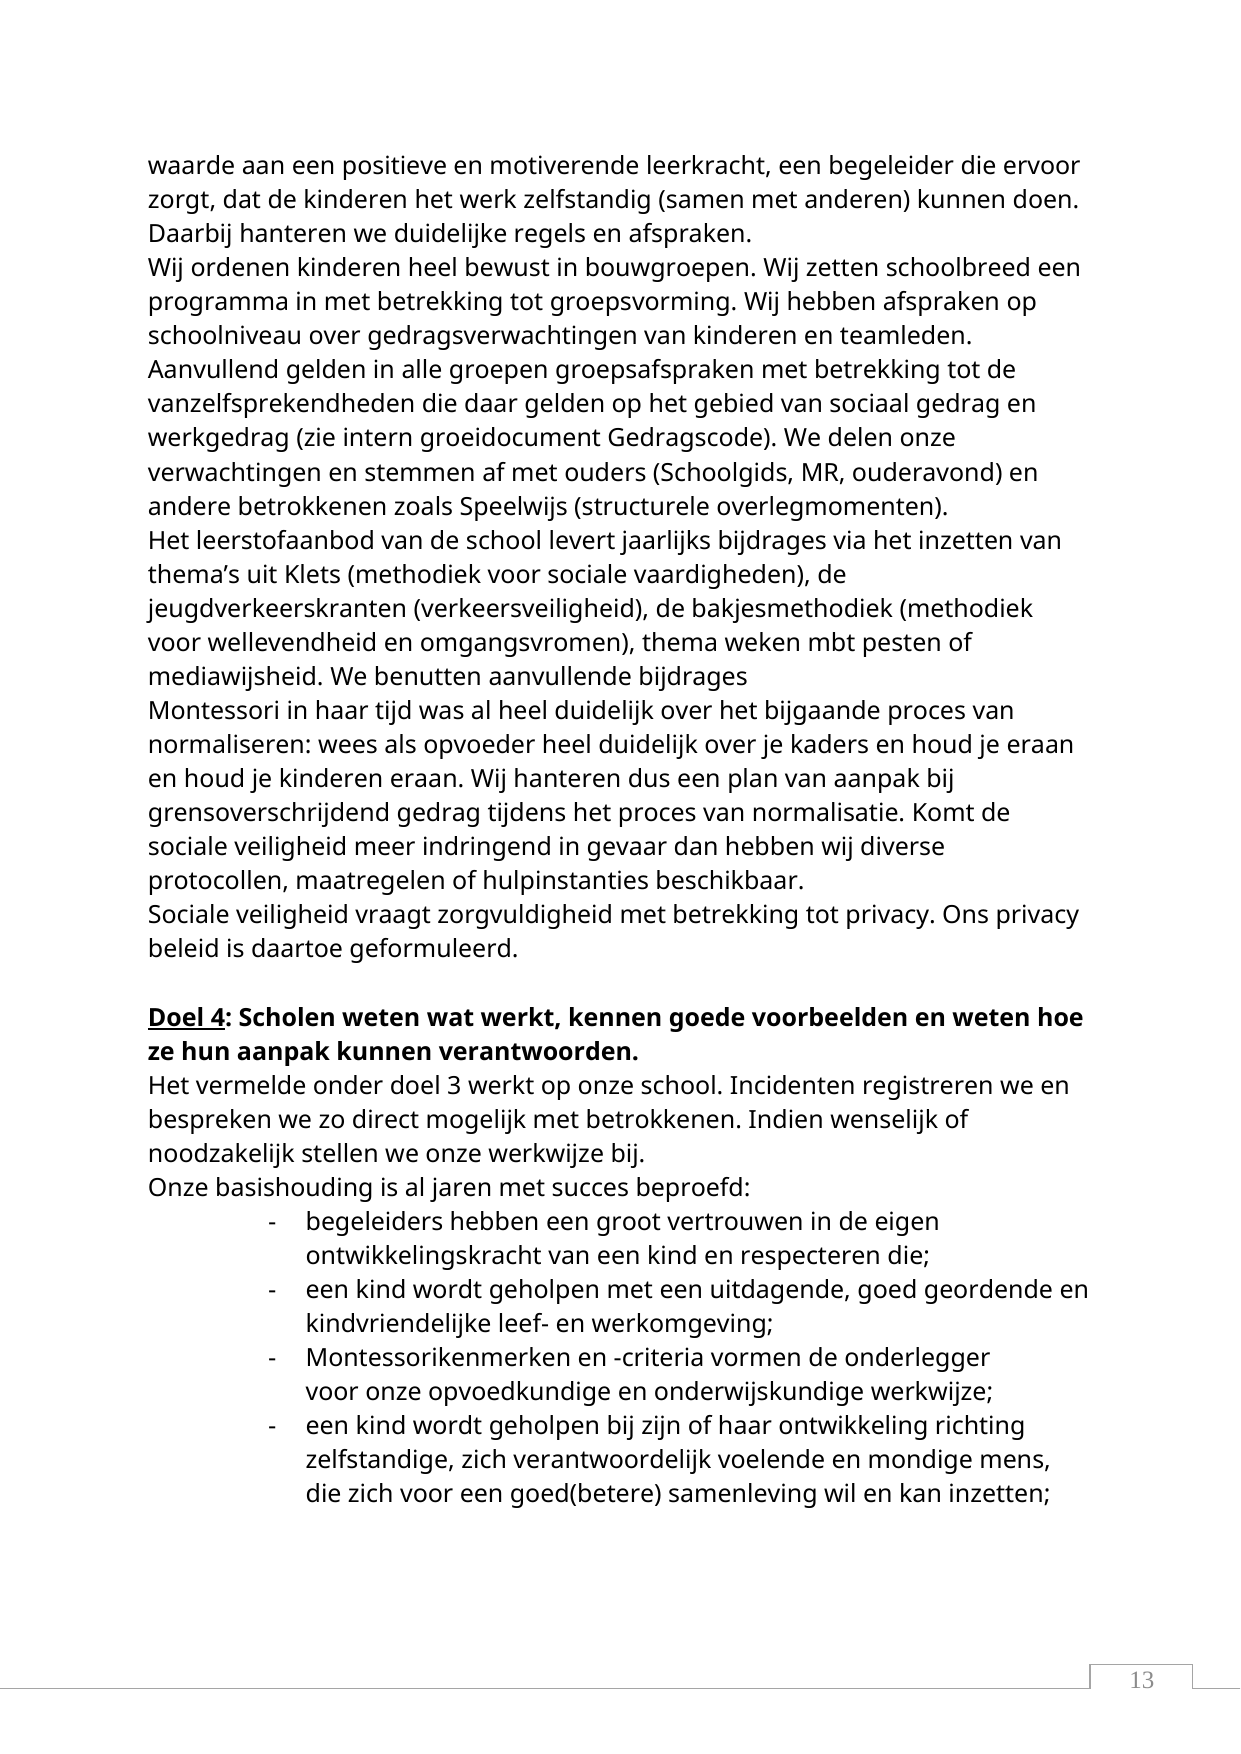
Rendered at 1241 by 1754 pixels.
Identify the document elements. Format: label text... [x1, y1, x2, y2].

text Onze basishouding is al jaren met succes beproefd: [148, 1169, 1093, 1203]
text Het vermelde onder doel 3 werkt op onze school. Incidenten registreren we en bespreken we zo direct mogelijk met betrokkenen. Indien wenselijk of noodzakelijk stellen we onze werkwijze bij. [148, 1067, 1093, 1169]
text Montessori in haar tijd was al heel duidelijk over het bijgaande proces van normaliseren: wees als opvoeder heel duidelijk over je kaders en houd je eraan en houd je kinderen eraan. Wij hanteren dus een plan van aanpak bij grensoverschrijdend gedrag tijdens het proces van normalisatie. Komt de sociale veiligheid meer indringend in gevaar dan hebben wij diverse protocollen, maatregelen of hulpinstanties beschikbaar. [124, 693, 1093, 897]
list een kind wordt geholpen bij zijn of haar ontwikkeling richting zelfstandige, zich verantwoordelijk voelende en mondige mens, die zich voor een goed(betere) samenleving wil en kan inzetten; [268, 1408, 1093, 1510]
list begeleiders hebben een groot vertrouwen in de eigen ontwikkelingskracht van een kind en respecteren die; [268, 1203, 1093, 1272]
text Doel 4: Scholen weten wat werkt, kennen goede voorbeelden en weten hoe ze hun aanpak kunnen verantwoorden. [148, 999, 1093, 1067]
text Sociale veiligheid vraagt zorgvuldigheid met betrekking tot privacy. Ons privacy beleid is daartoe geformuleerd. [148, 897, 1093, 965]
text voor onze opvoedkundige en onderwijskundige werkwijze; [305, 1374, 1093, 1408]
text Wij ordenen kinderen heel bewust in bouwgroepen. Wij zetten schoolbreed een programma in met betrekking tot groepsvorming. Wij hebben afspraken op schoolniveau over gedragsverwachtingen van kinderen en teamleden. Aanvullend gelden in alle groepen groepsafspraken met betrekking tot de vanzelfsprekendheden die daar gelden op het gebied van sociaal gedrag en werkgedrag (zie intern groeidocument Gedragscode). We delen onze verwachtingen en stemmen af met ouders (Schoolgids, MR, ouderavond) en andere betrokkenen zoals Speelwijs (structurele overlegmomenten). [148, 250, 1093, 522]
list Montessorikenmerken en -criteria vormen de onderlegger [268, 1340, 1093, 1374]
list een kind wordt geholpen met een uitdagende, goed geordende en kindvriendelijke leef- en werkomgeving; [268, 1272, 1093, 1340]
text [148, 148, 1093, 250]
text Het leerstofaanbod van de school levert jaarlijks bijdrages via het inzetten van thema’s uit Klets (methodiek voor sociale vaardigheden), de jeugdverkeerskranten (verkeersveiligheid), de bakjesmethodiek (methodiek voor wellevendheid en omgangsvromen), thema weken mbt pesten of mediawijsheid. We benutten aanvullende bijdrages [148, 522, 1093, 693]
